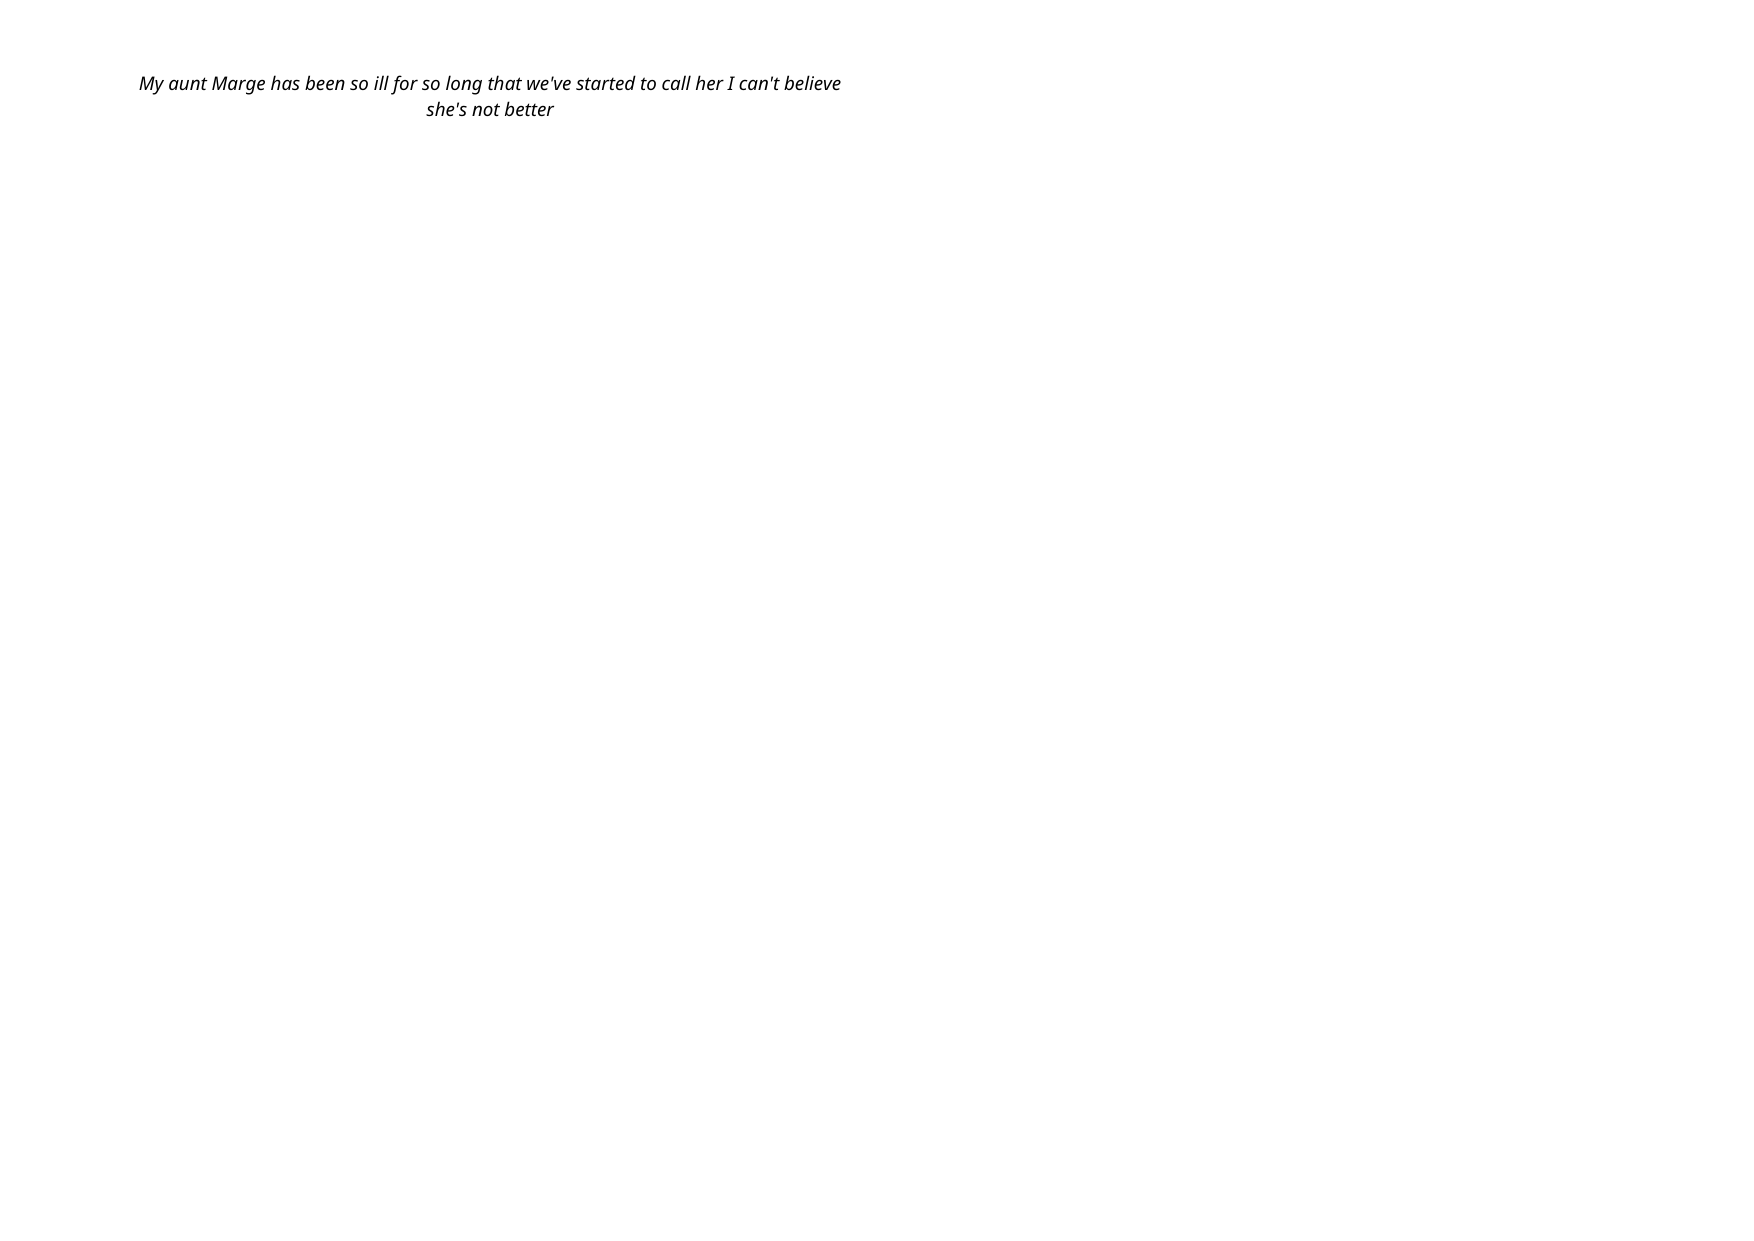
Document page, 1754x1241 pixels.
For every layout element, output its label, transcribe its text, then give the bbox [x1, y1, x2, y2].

text My aunt Marge has been so ill for so long that we've started to call her I can't believe she's not better [120, 71, 862, 122]
